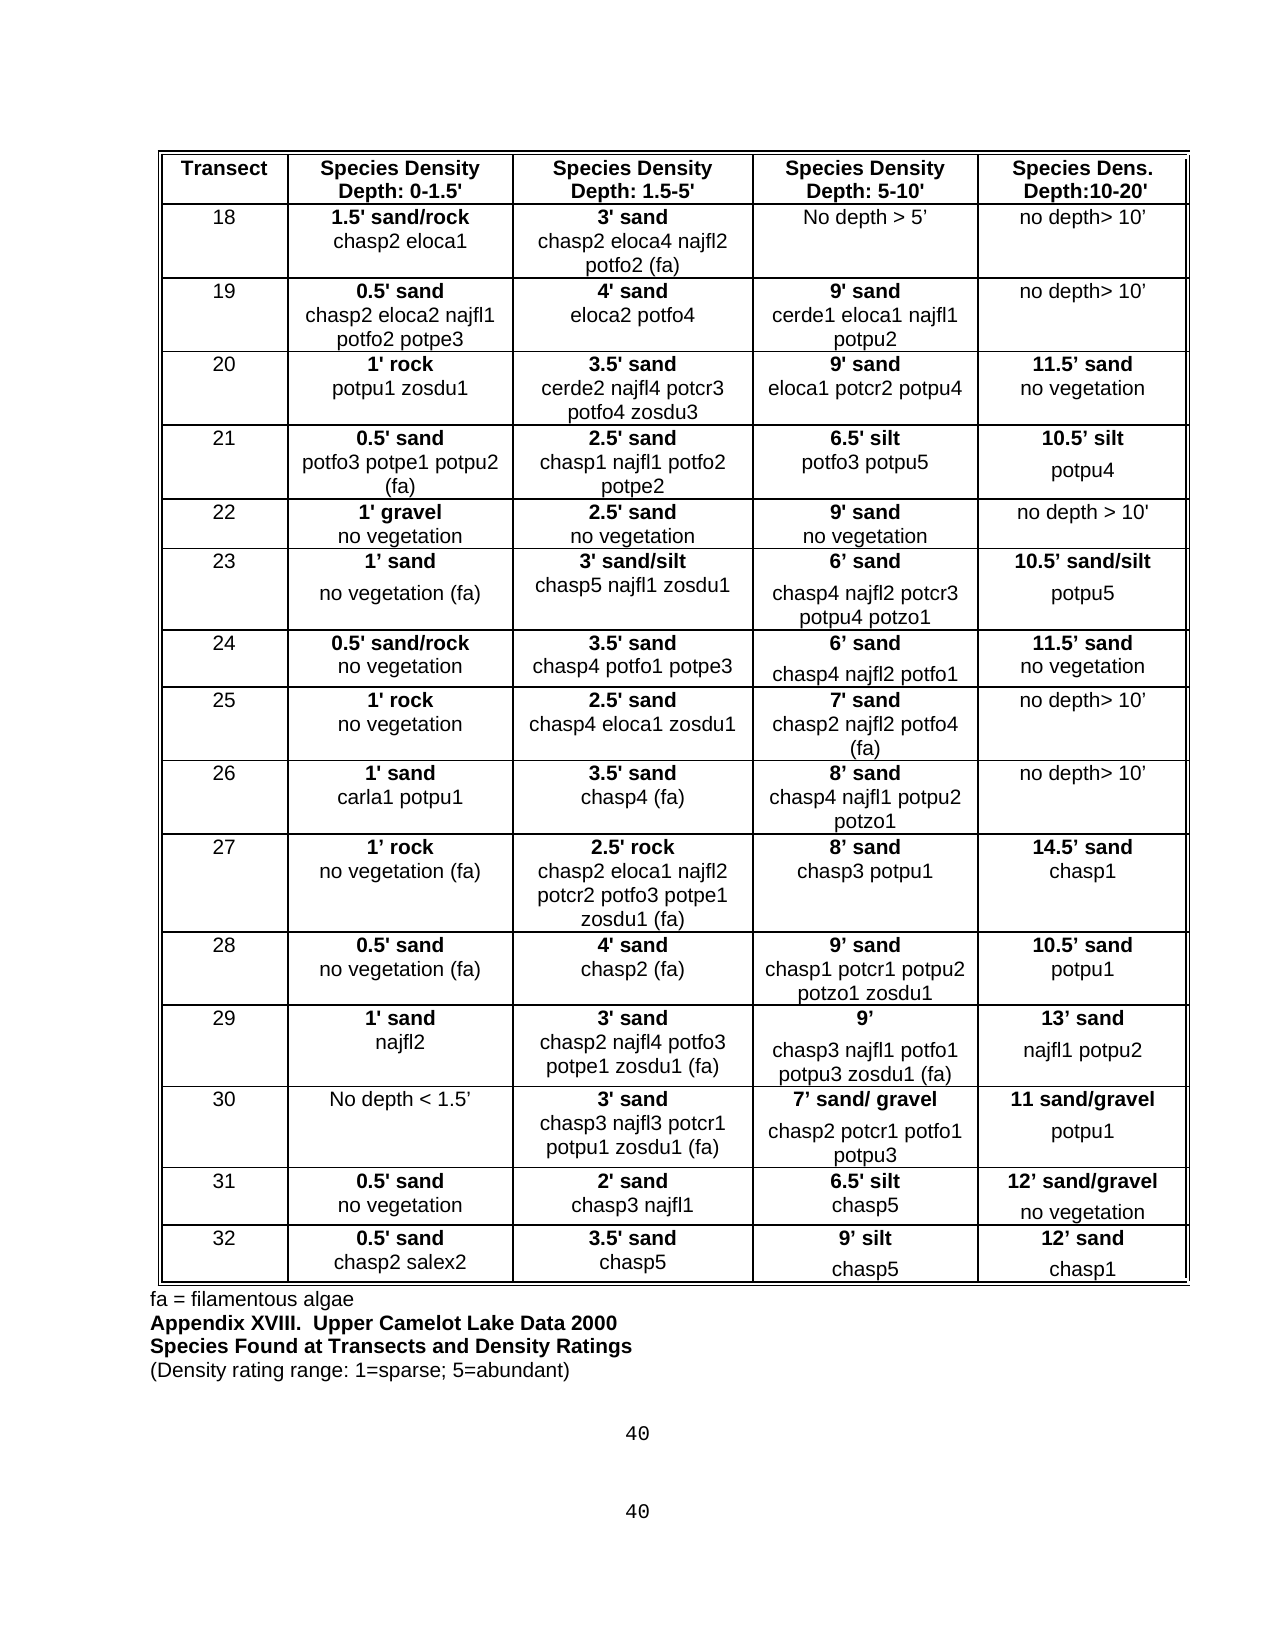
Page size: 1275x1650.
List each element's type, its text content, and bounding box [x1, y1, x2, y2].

table_cell 6.5' silt chasp5 [754, 1168, 977, 1224]
table_cell 7’ sand/ gravel chasp2 potcr1 potfo1 potpu3 [754, 1087, 977, 1167]
table_cell 10.5’ sand/silt potpu5 [979, 549, 1185, 629]
table_cell 12’ sand/gravel no vegetation [979, 1168, 1185, 1224]
table_cell no depth> 10’ [979, 205, 1185, 277]
table_cell no depth> 10’ [979, 279, 1185, 351]
table_header Species Dens. Depth:10-20' [978, 152, 1188, 203]
table_cell 3' sand chasp2 najfl4 potfo3 potpe1 zosdu1 (fa) [514, 1006, 752, 1086]
table_cell 3' sand chasp2 eloca4 najfl2 potfo2 (fa) [514, 205, 752, 277]
table_cell 6’ sand chasp4 najfl2 potfo1 [754, 631, 977, 686]
table_cell 1' sand najfl2 [289, 1006, 512, 1086]
table_cell 3.5' sand chasp4 (fa) [514, 761, 752, 833]
table_cell 32 [163, 1226, 287, 1281]
table_cell 24 [163, 631, 287, 686]
text fa = filamentous algae [150, 1286, 1125, 1310]
table_header Species Density Depth: 5-10' [754, 155, 977, 203]
table_cell 0.5' sand chasp2 salex2 [289, 1226, 512, 1281]
table_cell 1.5' sand/rock chasp2 eloca1 [289, 205, 512, 277]
table_cell 9’ sand chasp1 potcr1 potpu2 potzo1 zosdu1 [754, 933, 977, 1004]
table_cell 3.5' sand chasp4 potfo1 potpe3 [514, 631, 752, 686]
table_cell 28 [163, 933, 287, 1004]
table_header Transect [163, 155, 287, 203]
table_cell 29 [163, 1006, 287, 1086]
table_header Species Density Depth: 0-1.5' [289, 155, 512, 203]
table_cell 11 sand/gravel potpu1 [979, 1087, 1185, 1167]
table_cell 3' sand chasp3 najfl3 potcr1 potpu1 zosdu1 (fa) [514, 1087, 752, 1167]
table_cell 8’ sand chasp3 potpu1 [754, 835, 977, 931]
table_cell 9' sand no vegetation [754, 500, 977, 547]
table_cell 3.5' sand chasp5 [514, 1226, 752, 1281]
text (Density rating range: 1=sparse; 5=abundant) [150, 1358, 1125, 1382]
table_cell 21 [163, 426, 287, 498]
table_cell 20 [163, 352, 287, 424]
table_cell 0.5' sand no vegetation [289, 1168, 512, 1224]
table_cell no depth> 10’ [979, 761, 1185, 833]
text Appendix XVIII. Data 2000 [150, 1310, 1125, 1334]
table_cell 23 [163, 549, 287, 629]
table_cell 2.5' sand chasp1 najfl1 potfo2 potpe2 [514, 426, 752, 498]
text Species Found at Transects and Density Ratings [150, 1334, 1125, 1358]
table_cell no depth> 10’ [979, 688, 1185, 759]
table_cell 3' sand/silt chasp5 najfl1 zosdu1 [514, 549, 752, 629]
table_cell 2.5' sand no vegetation [514, 500, 752, 547]
table_cell 10.5’ sand potpu1 [979, 933, 1185, 1004]
table_cell 4' sand chasp2 (fa) [514, 933, 752, 1004]
table_cell 2.5' rock chasp2 eloca1 najfl2 potcr2 potfo3 potpe1 zosdu1 (fa) [514, 835, 752, 931]
table_cell 1’ rock no vegetation (fa) [289, 835, 512, 931]
table_cell 11.5’ sand no vegetation [979, 352, 1185, 424]
table_cell 14.5’ sand chasp1 [979, 835, 1185, 931]
table_cell 4' sand eloca2 potfo4 [514, 279, 752, 351]
table_cell 6.5' silt potfo3 potpu5 [754, 426, 977, 498]
table_cell 0.5' sand no vegetation (fa) [289, 933, 512, 1004]
table_cell 9' sand cerde1 eloca1 najfl1 potpu2 [754, 279, 977, 351]
table_cell 10.5’ silt potpu4 [979, 426, 1185, 498]
table_cell 11.5’ sand no vegetation [979, 631, 1185, 686]
table_cell 26 [163, 761, 287, 833]
table_cell 12’ sand chasp1 [979, 1226, 1188, 1281]
table_cell 1’ sand no vegetation (fa) [289, 549, 512, 629]
table_cell 7' sand chasp2 najfl2 potfo4 (fa) [754, 688, 977, 759]
table_cell 3.5' sand cerde2 najfl4 potcr3 potfo4 zosdu3 [514, 352, 752, 424]
table_cell 1' rock no vegetation [289, 688, 512, 759]
table_cell 9’ silt chasp5 [754, 1226, 977, 1281]
table_cell 1' rock potpu1 zosdu1 [289, 352, 512, 424]
table_cell 2' sand chasp3 najfl1 [514, 1168, 752, 1224]
table_cell 25 [163, 688, 287, 759]
table_cell 9' sand eloca1 potcr2 potpu4 [754, 352, 977, 424]
table_cell 22 [163, 500, 287, 547]
table_cell 8’ sand chasp4 najfl1 potpu2 potzo1 [754, 761, 977, 833]
table_cell 1' sand carla1 potpu1 [289, 761, 512, 833]
table_cell 13’ sand najfl1 potpu2 [979, 1006, 1185, 1086]
table_cell 19 [163, 279, 287, 351]
table_cell No depth < 1.5’ [289, 1087, 512, 1167]
table_cell 2.5' sand chasp4 eloca1 zosdu1 [514, 688, 752, 759]
table_cell 0.5' sand/rock no vegetation [289, 631, 512, 686]
table_cell 31 [163, 1168, 287, 1224]
table_cell 9’ chasp3 najfl1 potfo1 potpu3 zosdu1 (fa) [754, 1006, 977, 1086]
table_cell No depth > 5’ [754, 205, 977, 277]
table_cell 0.5' sand chasp2 eloca2 najfl1 potfo2 potpe3 [289, 279, 512, 351]
table_cell no depth > 10' [979, 500, 1185, 547]
table_cell 30 [163, 1087, 287, 1167]
table_cell 0.5' sand potfo3 potpe1 potpu2 (fa) [289, 426, 512, 498]
table_header Species Density Depth: 1.5-5' [514, 155, 752, 203]
table_cell 18 [163, 205, 287, 277]
table_cell 1' gravel no vegetation [289, 500, 512, 547]
table_cell 6’ sand chasp4 najfl2 potcr3 potpu4 potzo1 [754, 549, 977, 629]
table_cell 27 [163, 835, 287, 931]
